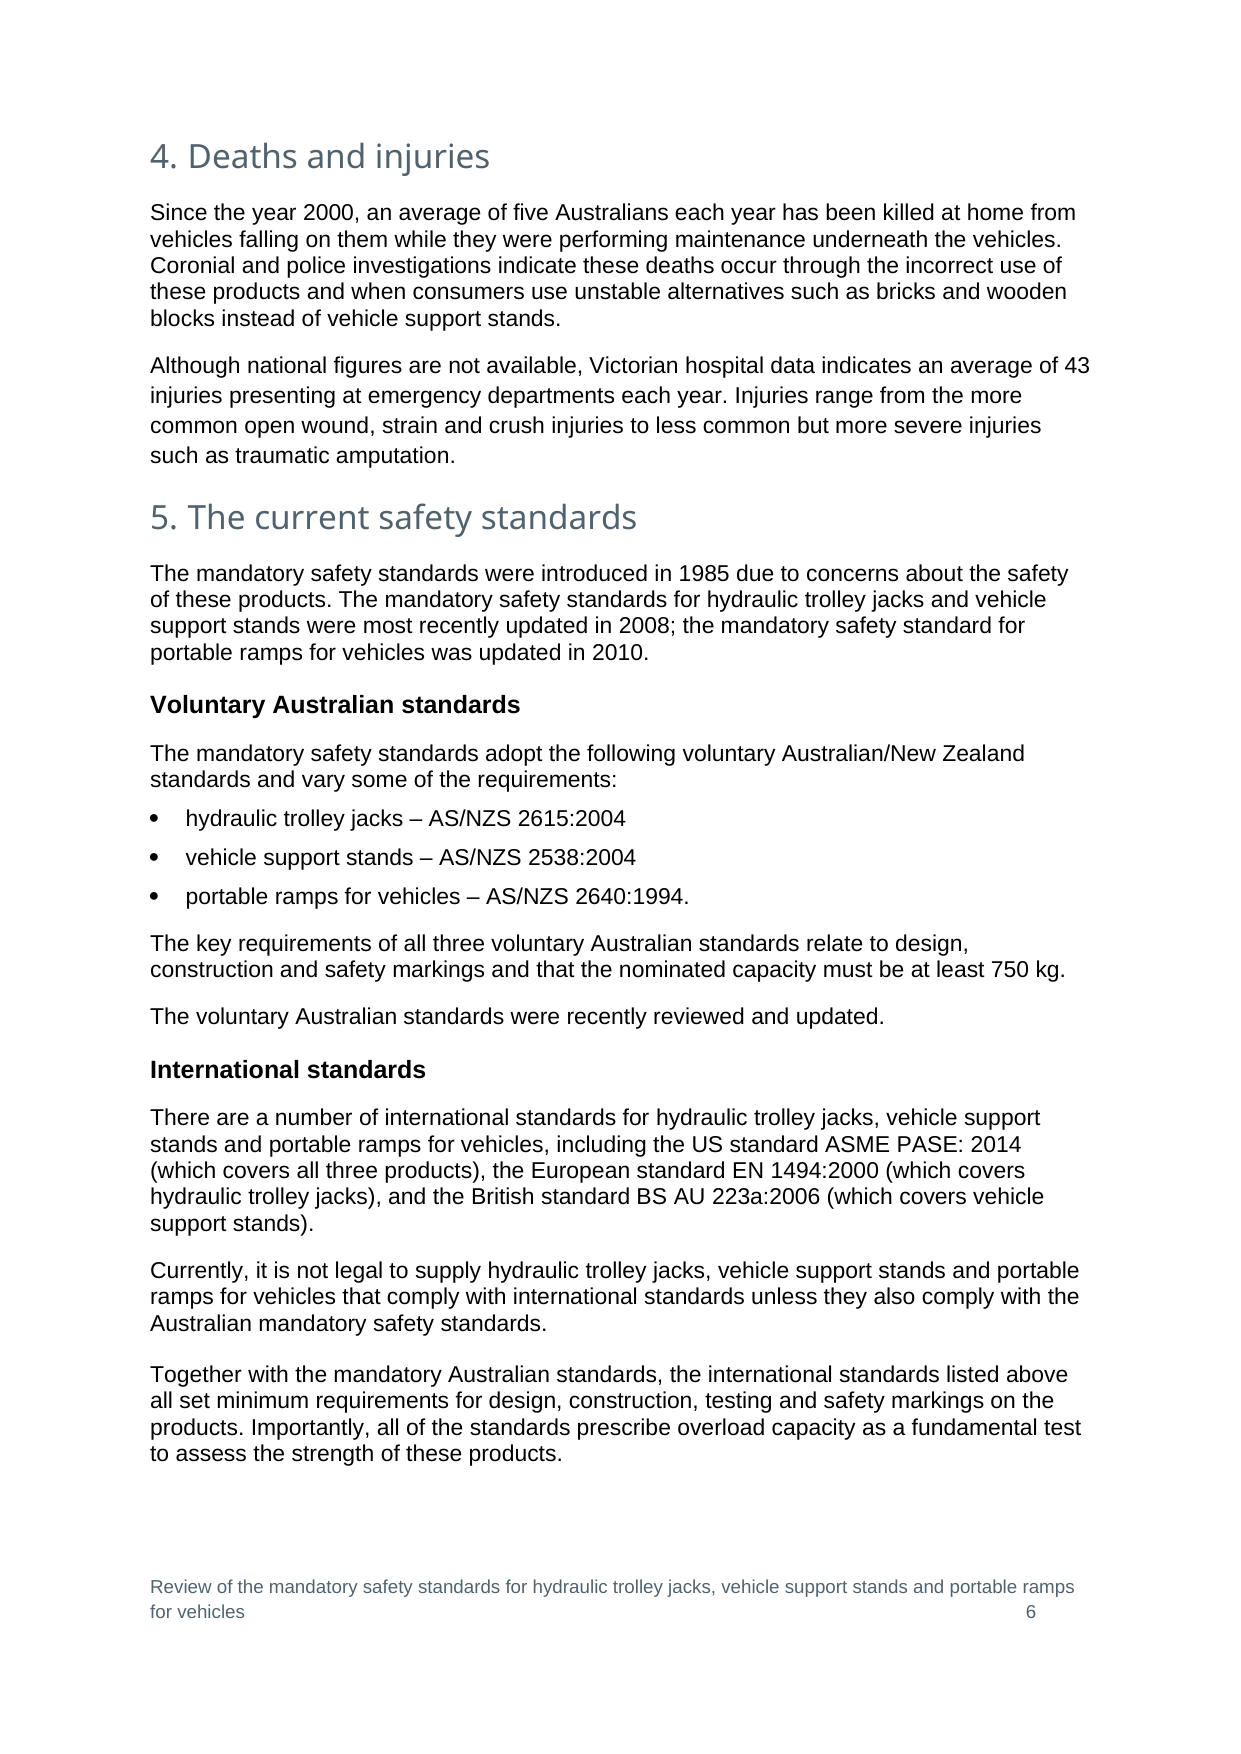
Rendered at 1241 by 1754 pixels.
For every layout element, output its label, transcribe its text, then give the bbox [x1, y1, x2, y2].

text Currently, it is not legal to supply hydraulic trolley jacks, vehicle support stands and portable ramps for vehicles that comply with international standards unless they also comply with the Australian mandatory safety standards. [150, 1257, 1090, 1336]
text There are a number of international standards for hydraulic trolley jacks, vehicle support stands and portable ramps for vehicles, including the US standard ASME PASE: 2014 (which covers all three products), the European standard EN 1494:2000 (which covers hydraulic trolley jacks), and the British standard BS AU 223a:2006 (which covers vehicle support stands). [150, 1104, 1090, 1236]
text The voluntary Australian standards were recently reviewed and updated. [150, 1003, 1090, 1030]
text The mandatory safety standards adopt the following voluntary Australian/New Zealand standards and vary some of the requirements: [150, 740, 1090, 792]
subtitle International standards [150, 1055, 1090, 1083]
text Although national figures are not available, Victorian hospital data indicates an average of 43 injuries presenting at emergency departments each year. Injuries range from the more common open wound, strain and crush injuries to less common but more severe injuries such as traumatic amputation. [150, 352, 1090, 469]
text The current safety standards [150, 493, 1090, 539]
text hydraulic trolley jacks – AS/NZS 2615:2004 [150, 805, 1090, 831]
text portable ramps for vehicles – AS/NZS 2640:1994. [150, 883, 1090, 909]
text Deaths and injuries [150, 133, 1090, 178]
text Together with the mandatory Australian standards, the international standards listed above all set minimum requirements for design, construction, testing and safety markings on the products. Importantly, all of the standards prescribe overload capacity as a fundamental test to assess the strength of these products. [150, 1361, 1090, 1466]
text Since the year 2000, an average of five Australians each year has been killed at home from vehicles falling on them while they were performing maintenance underneath the vehicles. Coronial and police investigations indicate these deaths occur through the incorrect use of these products and when consumers use unstable alternatives such as bricks and wooden blocks instead of vehicle support stands. [150, 199, 1090, 331]
text The mandatory safety standards were introduced in 1985 due to concerns about the safety of these products. The mandatory safety standards for hydraulic trolley jacks and vehicle support stands were most recently updated in 2008; the mandatory safety standard for portable ramps for vehicles was updated in 2010. [150, 560, 1090, 665]
subtitle Voluntary Australian standards [150, 690, 1090, 719]
text vehicle support stands – AS/NZS 2538:2004 [150, 844, 1090, 870]
text The key requirements of all three voluntary Australian standards relate to design, construction and safety markings and that the nominated capacity must be at least 750 kg. [150, 930, 1090, 982]
